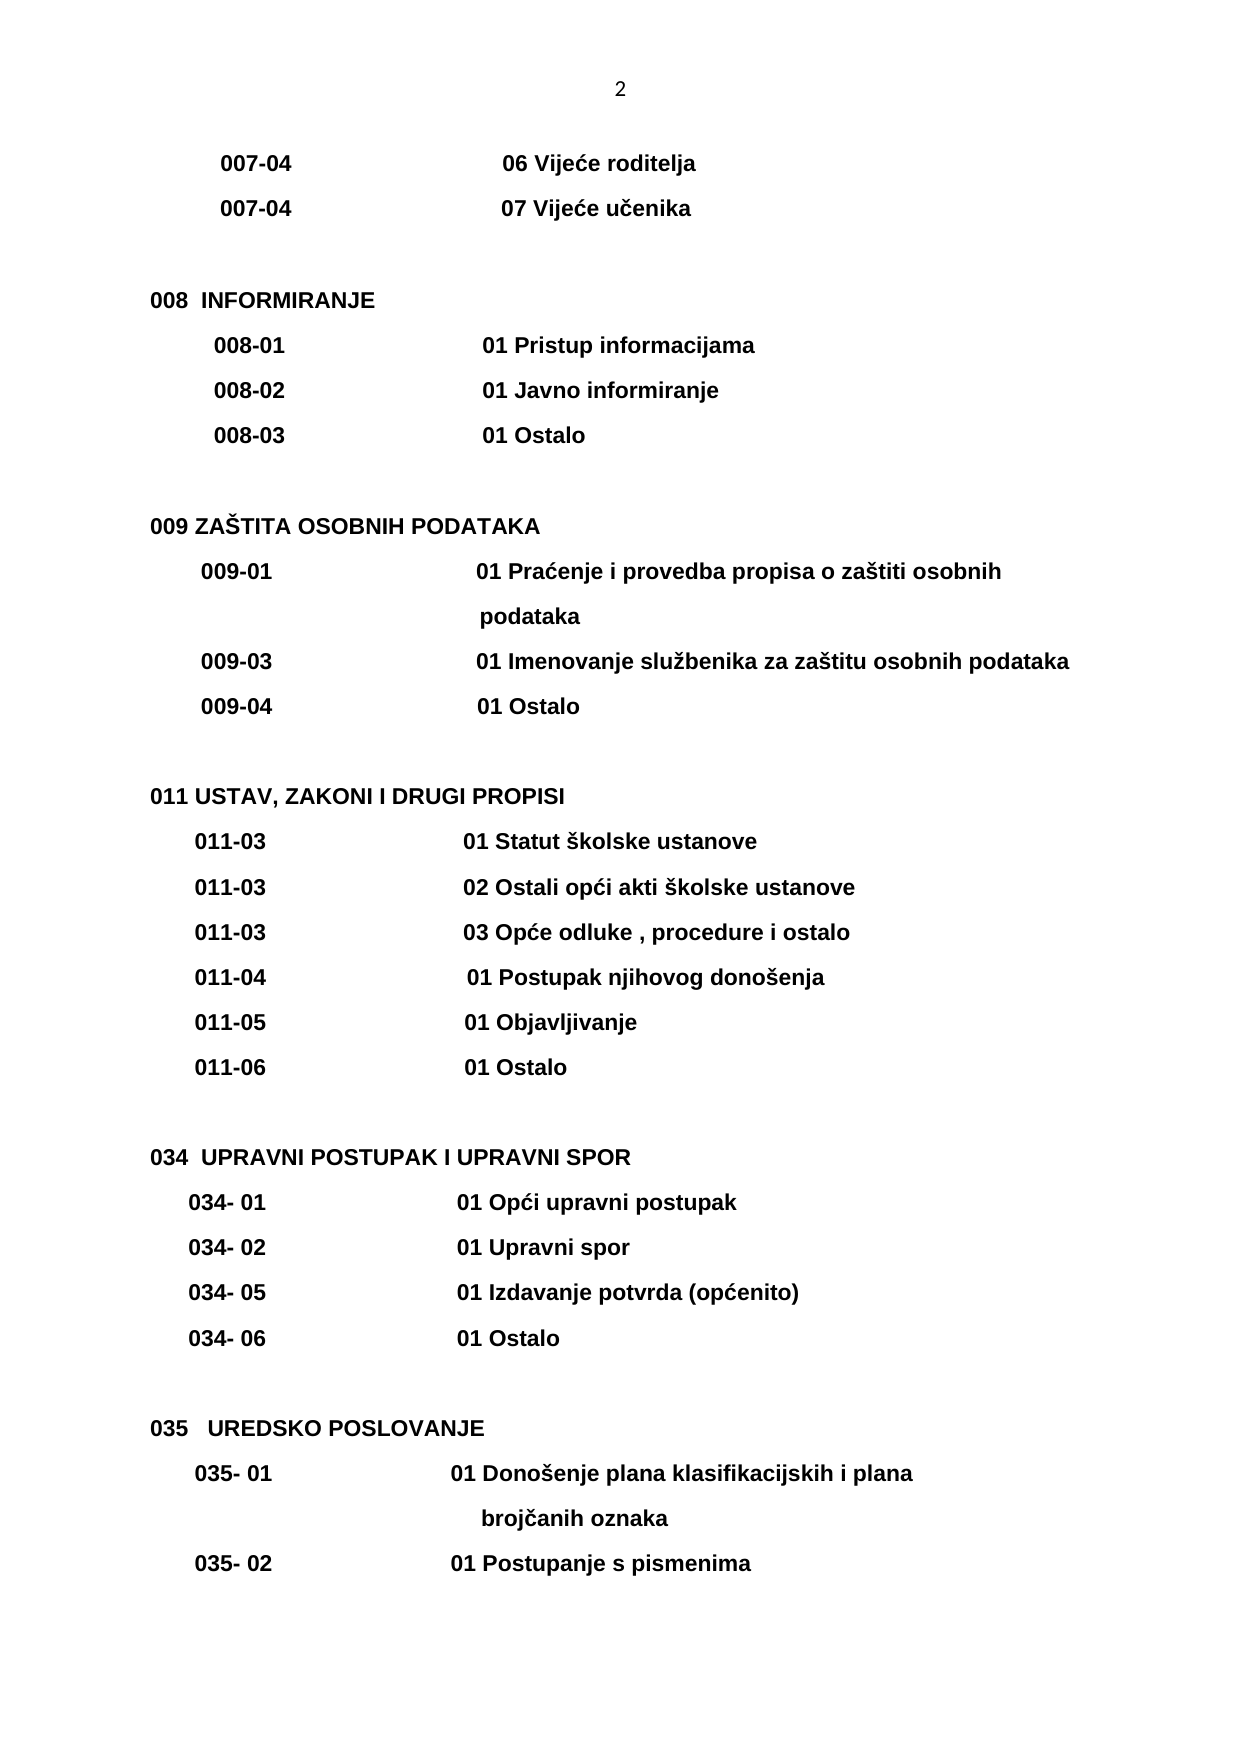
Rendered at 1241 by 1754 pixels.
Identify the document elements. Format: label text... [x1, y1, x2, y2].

text 035- 02 01 Postupanje s pismenima [150, 1550, 1090, 1576]
text 011-03 02 Ostali opći akti školske ustanove [150, 873, 1090, 900]
text 009-04 01 Ostalo [150, 693, 1090, 719]
text 035 UREDSKO POSLOVANJE [150, 1415, 1090, 1441]
text brojčanih oznaka [150, 1505, 1090, 1531]
text 034- 01 01 Opći upravni postupak [150, 1189, 1090, 1216]
text 007-04 06 Vijeće roditelja [150, 150, 1090, 176]
text 011-06 01 Ostalo [150, 1054, 1090, 1080]
text 011-03 01 Statut školske ustanove [150, 828, 1090, 855]
text 008-03 01 Ostalo [150, 422, 1090, 449]
text 009-01 01 Praćenje i provedba propisa o zaštiti osobnih [150, 558, 1090, 584]
text 011 USTAV, ZAKONI I DRUGI PROPISI [150, 783, 1090, 809]
text 009-03 01 Imenovanje službenika za zaštitu osobnih podataka [150, 648, 1090, 674]
text 011-03 03 Opće odluke , procedure i ostalo [150, 918, 1090, 945]
text 034- 02 01 Upravni spor [150, 1234, 1090, 1261]
text 008-02 01 Javno informiranje [150, 377, 1090, 404]
text 034- 06 01 Ostalo [150, 1324, 1090, 1351]
text 008 INFORMIRANJE [150, 287, 1090, 313]
text 034 UPRAVNI POSTUPAK I UPRAVNI SPOR [150, 1144, 1090, 1170]
text 008-01 01 Pristup informacijama [150, 332, 1090, 358]
text podataka [297, 603, 1090, 629]
text 034- 05 01 Izdavanje potvrda (općenito) [150, 1279, 1090, 1306]
text 011-04 01 Postupak njihovog donošenja [150, 964, 1090, 990]
text 011-05 01 Objavljivanje [150, 1009, 1090, 1035]
text 035- 01 01 Donošenje plana klasifikacijskih i plana [150, 1460, 1090, 1486]
text 007-04 07 Vijeće učenika [150, 195, 1090, 221]
text 009 ZAŠTITA OSOBNIH PODATAKA [150, 513, 1090, 539]
